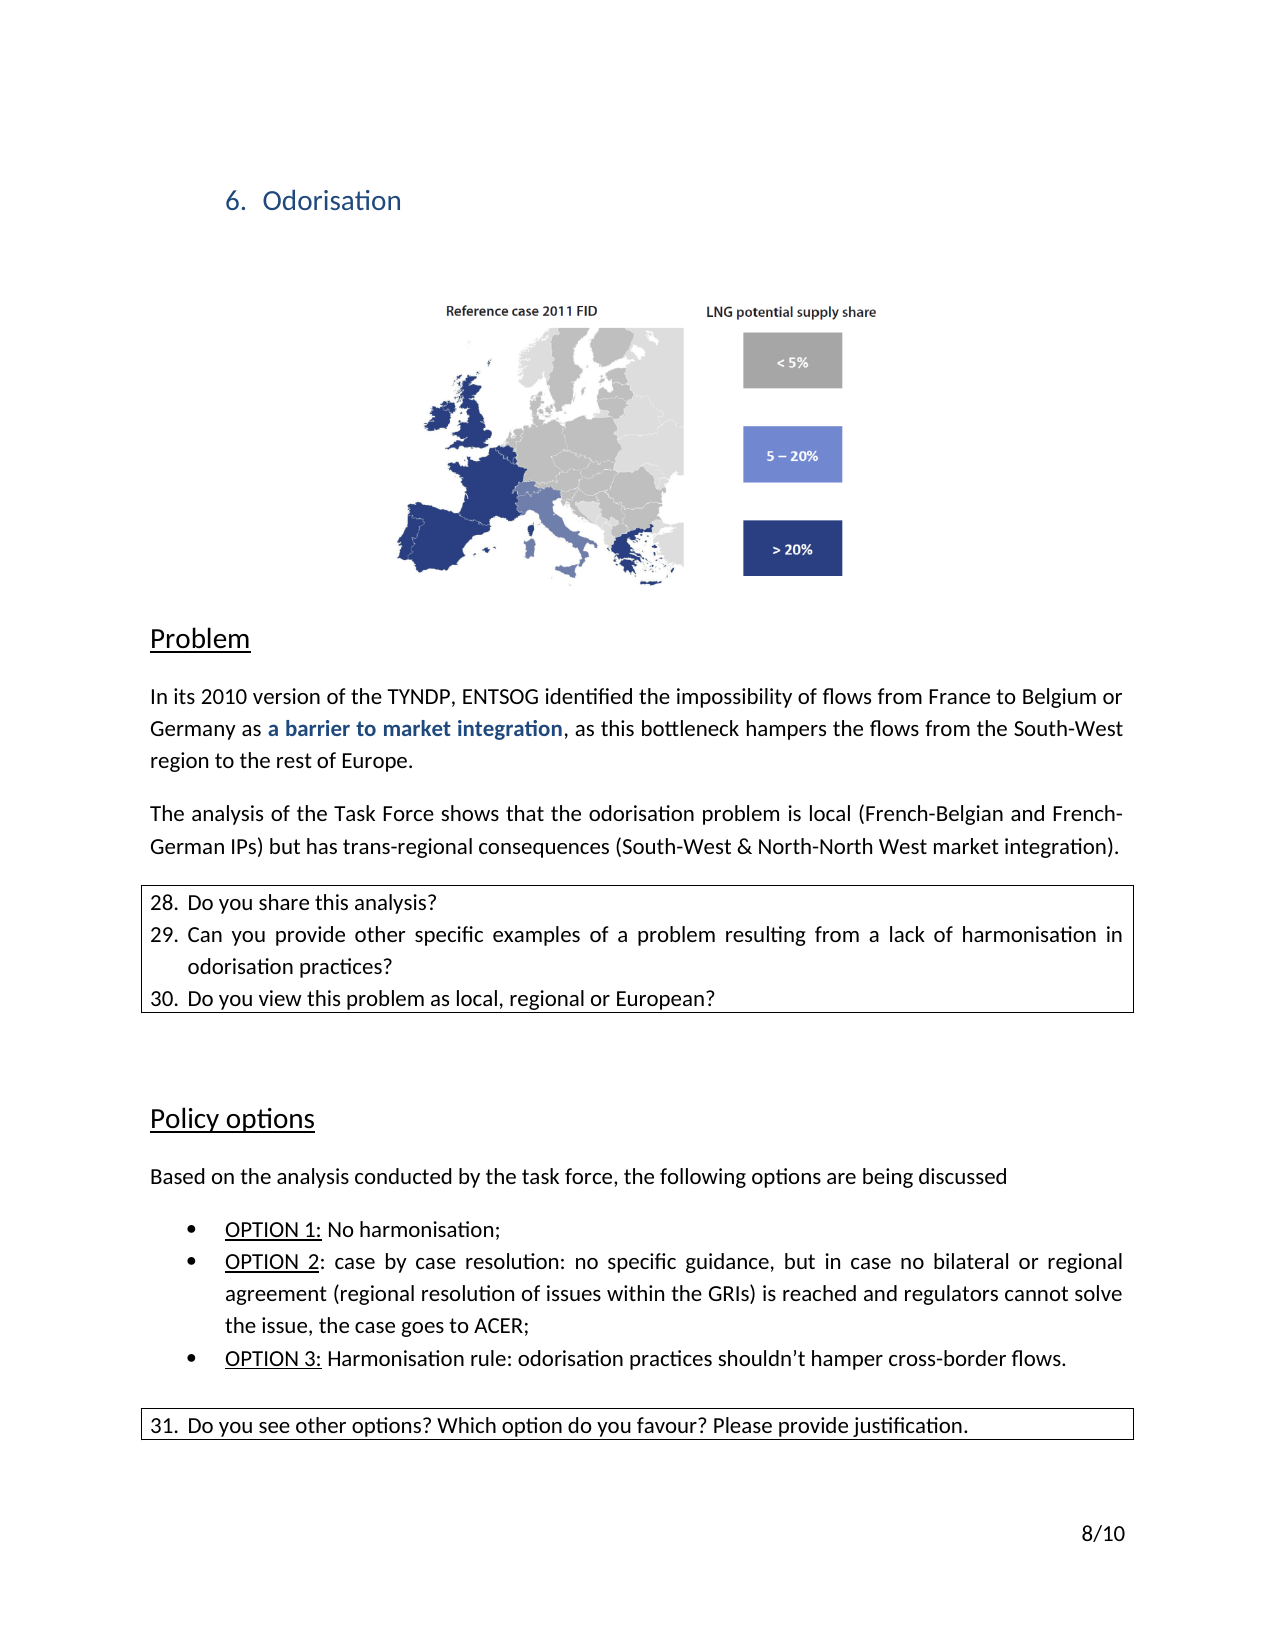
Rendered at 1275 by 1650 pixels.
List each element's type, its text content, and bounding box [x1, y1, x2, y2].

list Do you view this problem as local, regional or European? [142, 981, 1133, 1012]
text In its 2010 version of the TYNDP, ENTSOG identified the impossibility of flows from to or as a barrier to market integration, as this bottleneck hampers the flows from the South-West region to the rest of . [150, 682, 1125, 774]
list Can you provide other specific examples of a problem resulting from a lack of harmonisation in odorisation practices? [142, 917, 1133, 980]
text The analysis of the Task Force shows that the odorisation problem is local (French-Belgian and French-German IPs) but has trans-regional consequences (South-West & North-North West market integration). [150, 799, 1125, 860]
list Problem [150, 620, 1125, 656]
text Policy options [150, 1100, 1125, 1136]
list OPTION 3: Harmonisation rule: odorisation practices shouldn’t hamper cross-border flows. [187, 1344, 1125, 1372]
list Do you share this analysis? [142, 886, 1133, 916]
list Do you see other options? Which option do you favour? Please provide justification. [142, 1409, 1133, 1439]
picture [393, 297, 882, 596]
list Odorisation [225, 182, 1125, 218]
list OPTION 2: case by case resolution: no specific guidance, but in case no bilateral or regional agreement (regional resolution of issues within the GRIs) is reached and regulators cannot solve the issue, the case goes to ACER; [187, 1247, 1125, 1340]
text Based on the analysis conducted by the task force, the following options are being discussed [150, 1162, 1125, 1190]
list OPTION 1: No harmonisation; [187, 1215, 1125, 1243]
